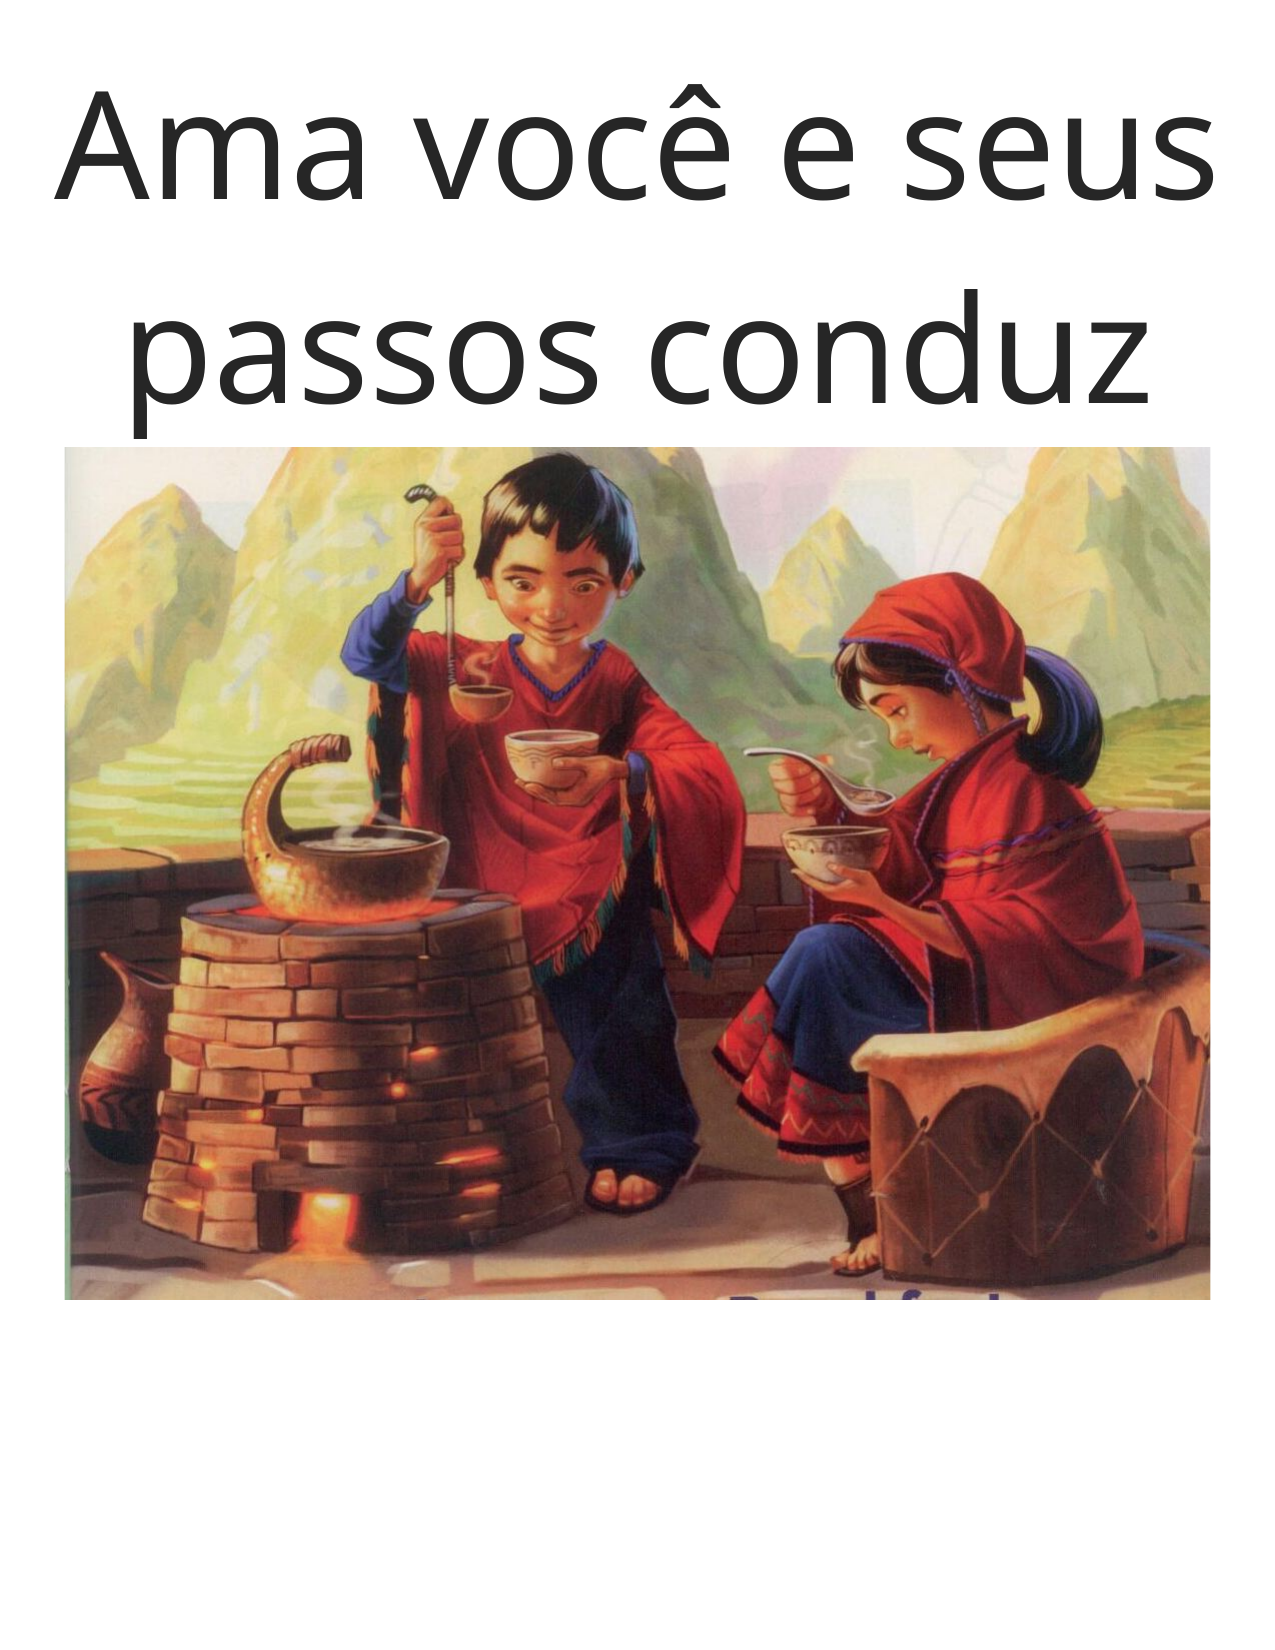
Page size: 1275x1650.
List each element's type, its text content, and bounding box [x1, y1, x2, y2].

picture [64, 447, 1211, 1300]
